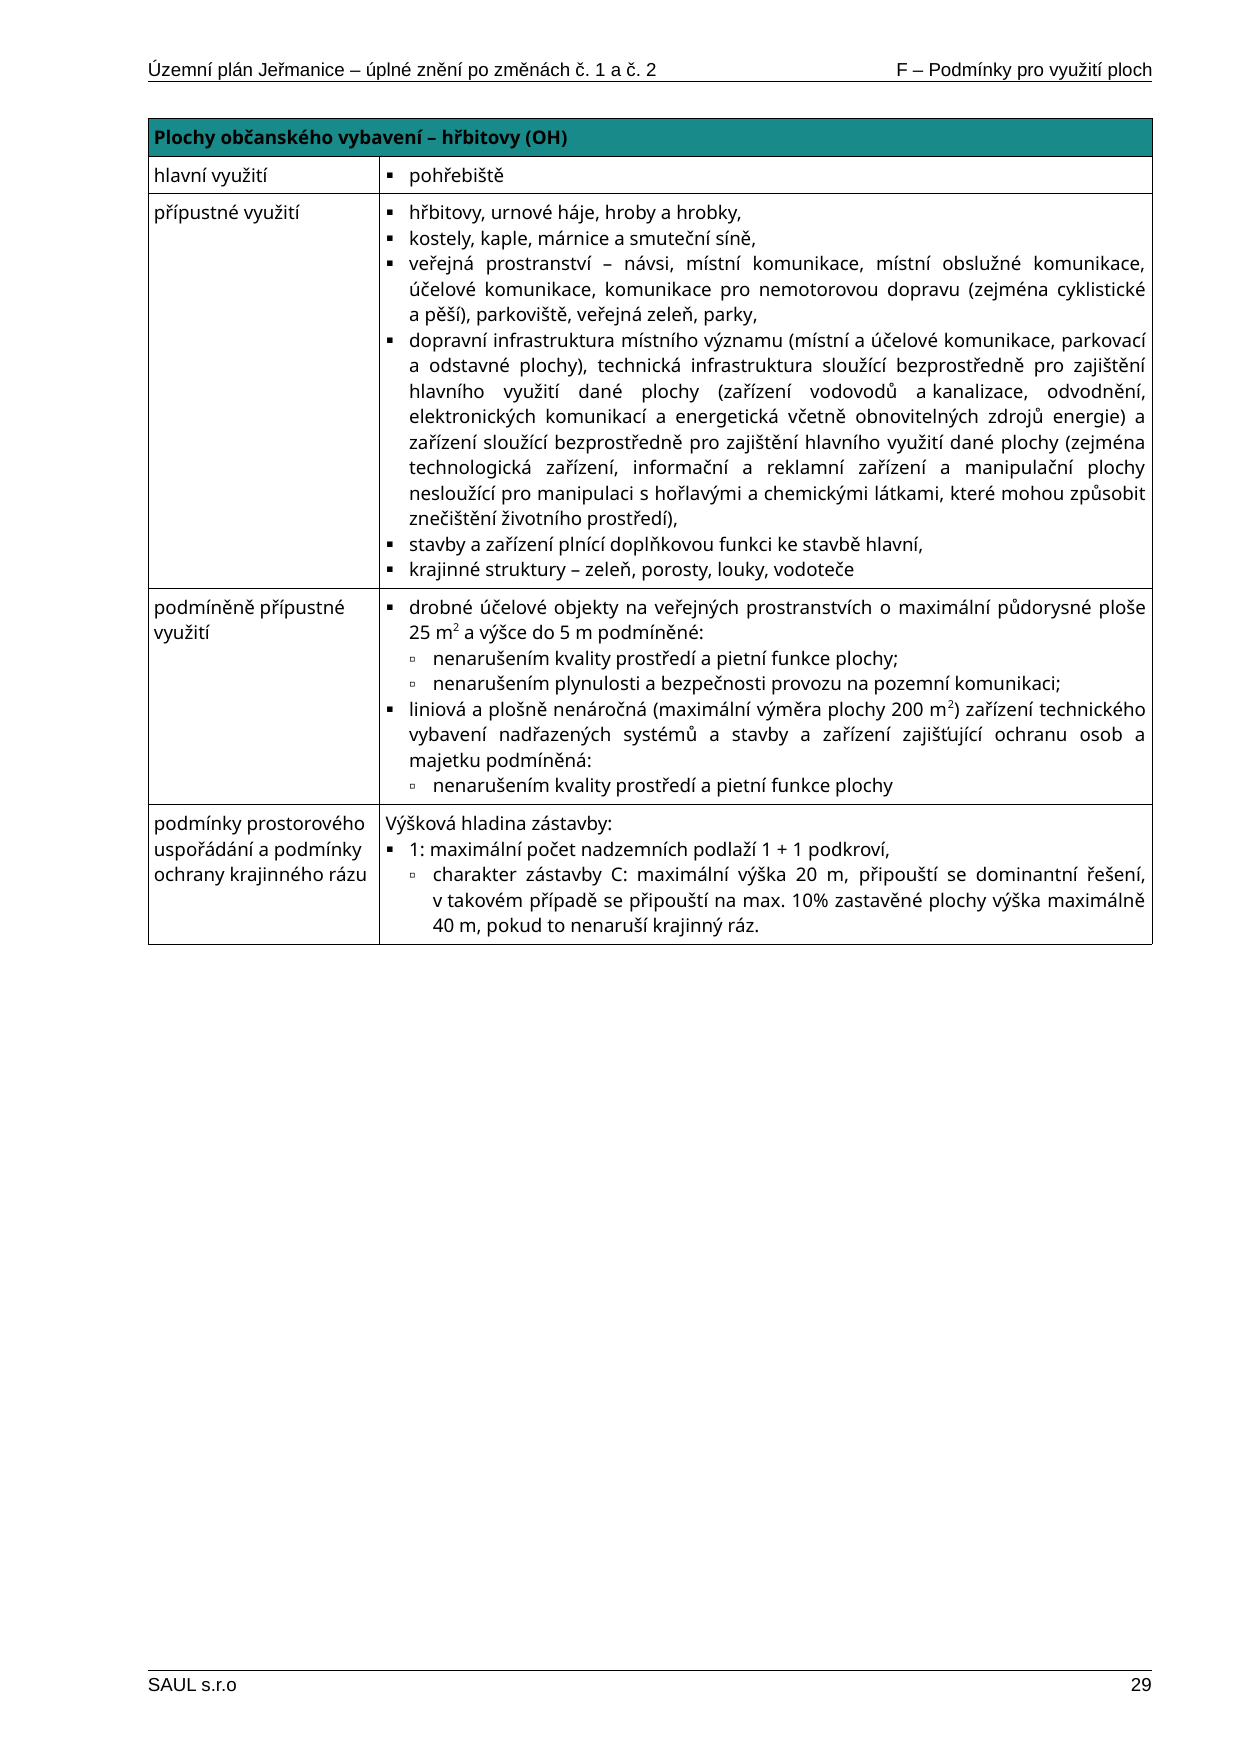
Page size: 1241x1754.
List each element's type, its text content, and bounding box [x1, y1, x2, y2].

table_cell hřbitovy, urnové háje, hroby a hrobky, kostely, kaple, márnice a smuteční síně, veřejná prostranství – návsi, místní komunikace, místní obslužné komunikace, účelové komunikace, komunikace pro nemotorovou dopravu (zejména cyklistické a pěší), parkoviště, veřejná zeleň, parky, dopravní infrastruktura místního významu (místní a účelové komunikace, parkovací a odstavné plochy), technická infrastruktura sloužící bezprostředně pro zajištění hlavního využití dané plochy (zařízení vodovodů a kanalizace, odvodnění, elektronických komunikací a energetická včetně obnovitelných zdrojů energie) a zařízení sloužící bezprostředně pro zajištění hlavního využití dané plochy (zejména technologická zařízení, informační a reklamní zařízení a manipulační plochy nesloužící pro manipulaci s hořlavými a chemickými látkami, které mohou způsobit znečištění životního prostředí), stavby a zařízení plnící doplňkovou funkci ke stavbě hlavní, krajinné struktury – zeleň, porosty, louky, vodoteče [380, 194, 1152, 588]
table_cell pohřebiště [380, 157, 1152, 193]
table_cell podmínky prostorového uspořádání a podmínky ochrany krajinného rázu [149, 805, 379, 944]
table_cell přípustné využití [149, 194, 379, 588]
table_cell podmíněně přípustné využití [149, 589, 379, 804]
table_header Plochy občanského vybavení – hřbitovy (OH) [149, 119, 1152, 156]
table_cell drobné účelové objekty na veřejných prostranstvích o maximální půdorysné ploše 25 m2 a výšce do 5 m podmíněné: nenarušením kvality prostředí a pietní funkce plochy; nenarušením plynulosti a bezpečnosti provozu na pozemní komunikaci; liniová a plošně nenáročná (maximální výměra plochy 200 m2) zařízení technického vybavení nadřazených systémů a stavby a zařízení zajišťující ochranu osob a majetku podmíněná: nenarušením kvality prostředí a pietní funkce plochy [380, 589, 1152, 804]
table_cell Výšková hladina zástavby: 1: maximální počet nadzemních podlaží 1 + 1 podkroví, charakter zástavby C: maximální výška 20 m, připouští se dominantní řešení, v takovém případě se připouští na max. 10% zastavěné plochy výška maximálně 40 m, pokud to nenaruší krajinný ráz. [380, 805, 1152, 944]
table_cell hlavní využití [149, 157, 379, 193]
